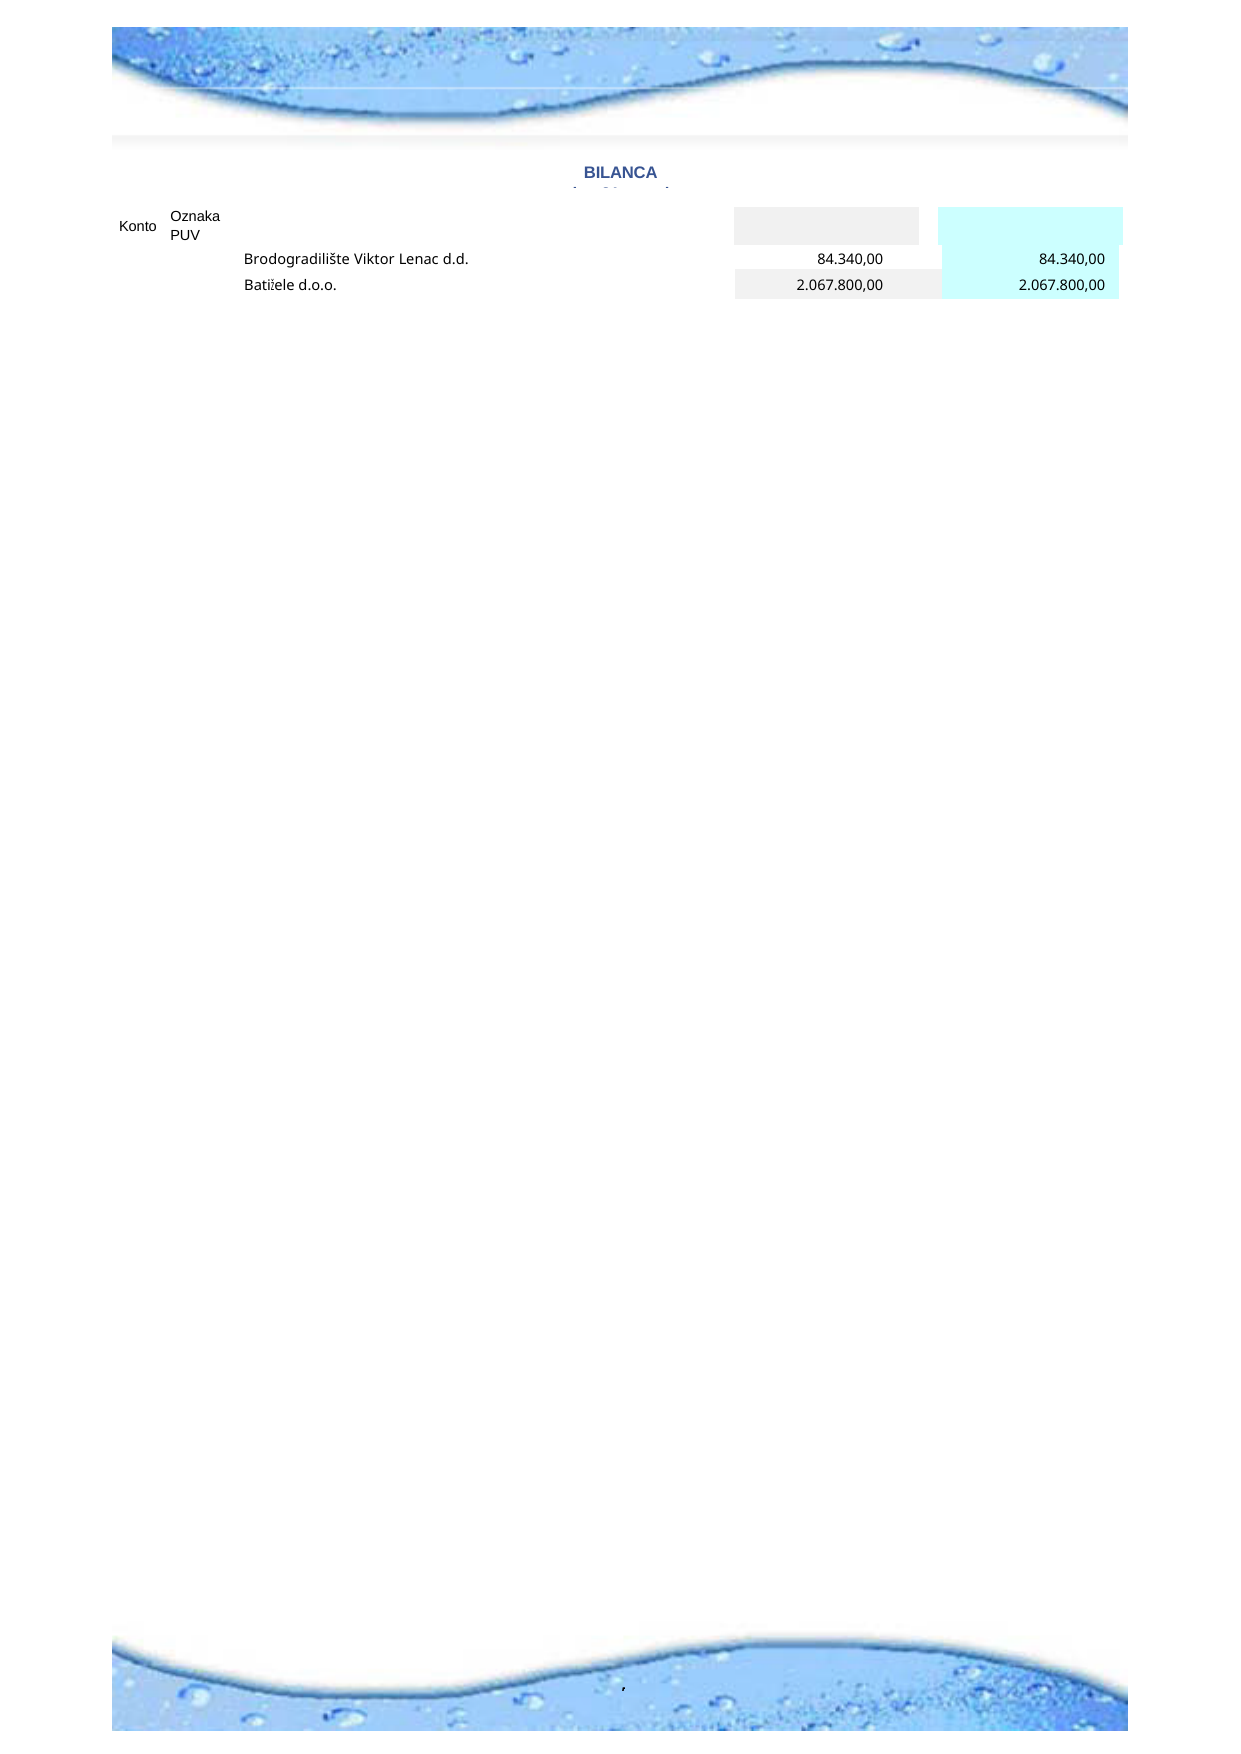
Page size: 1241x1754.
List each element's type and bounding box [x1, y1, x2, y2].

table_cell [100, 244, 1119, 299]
picture [112, 1608, 1128, 1731]
picture [112, 27, 1128, 150]
